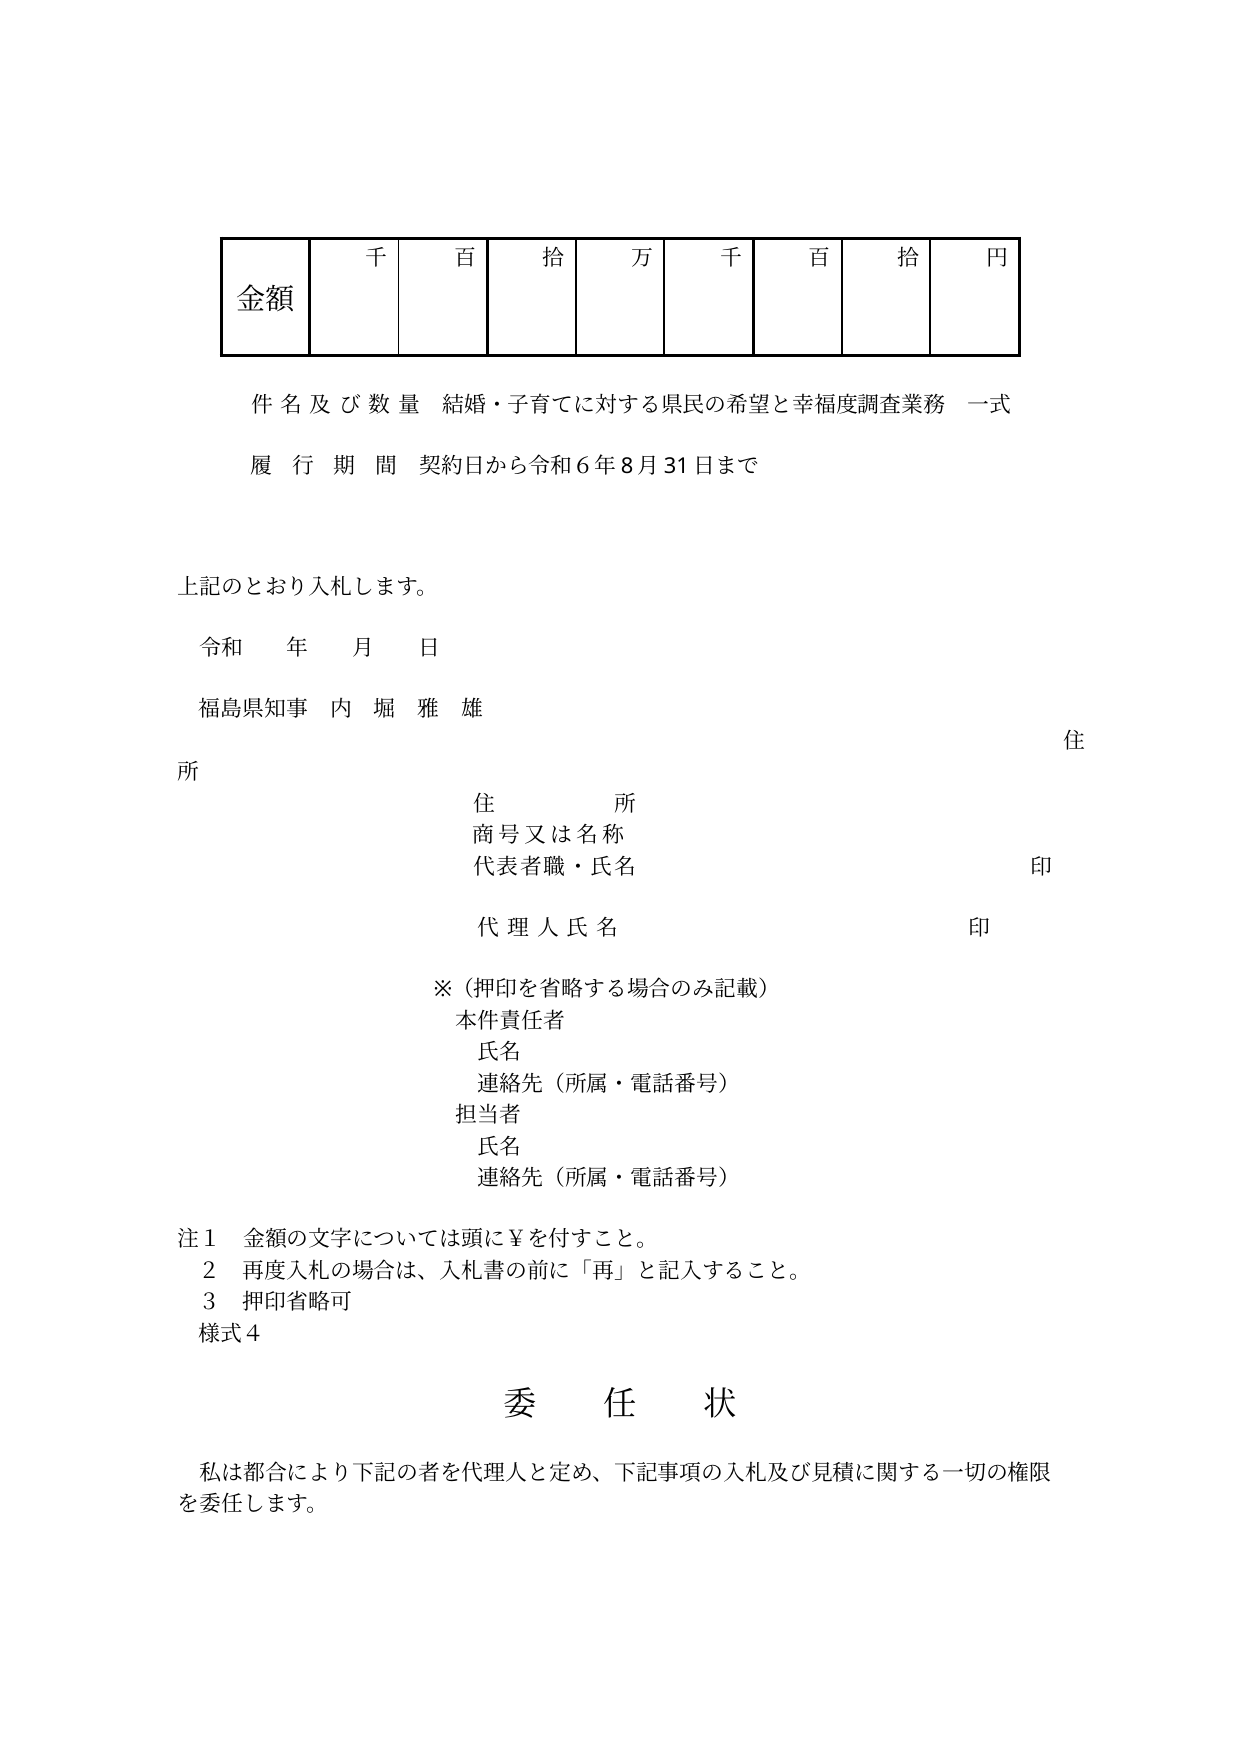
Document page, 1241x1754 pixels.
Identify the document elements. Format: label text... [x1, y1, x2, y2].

text 住 所 [177, 786, 1063, 817]
table_header 百 [755, 240, 841, 354]
text 担当者 [177, 1097, 1063, 1129]
text 委 任 状 [177, 1377, 1063, 1425]
table_header 千 [311, 240, 398, 354]
text 注１ 金額の文字については頭に￥を付すこと。 [177, 1222, 1063, 1253]
text 私は都合により下記の者を代理人と定め、下記事項の入札及び見積に関する一切の権限を委任します。 [177, 1455, 1063, 1518]
text 様式４ [199, 1316, 1063, 1347]
table_header 百 [399, 240, 486, 354]
text 氏名 [177, 1034, 1063, 1066]
text 履行期間 契約日から令和６年8月31日まで [177, 448, 1063, 480]
text 福島県知事 内 堀 雅 雄 [177, 692, 1063, 723]
text 本件責任者 [177, 1003, 1063, 1034]
table_header 万 [577, 240, 663, 354]
text 氏名 [177, 1129, 1063, 1160]
text 上記のとおり入札します。 [177, 569, 1063, 601]
table_header 円 [931, 240, 1018, 354]
text 商号又は名称 [177, 817, 1063, 849]
text 住所 [177, 723, 1063, 786]
table_header 拾 [489, 240, 575, 354]
text 代表者職・氏名 印 [177, 849, 1063, 880]
table_header 拾 [843, 240, 929, 354]
table_header 千 [665, 240, 752, 354]
text ３ 押印省略可 [199, 1284, 1063, 1316]
table_header 金額 [223, 240, 308, 354]
text 令和 年 月 日 [177, 630, 1063, 662]
text 件名及び数量 結婚・子育てに対する県民の希望と幸福度調査業務 一式 [177, 387, 1063, 418]
text 代理人氏名 印 [177, 910, 1063, 942]
text ２ 再度入札の場合は、入札書の前に「再」と記入すること。 [199, 1253, 1063, 1284]
text ※（押印を省略する場合のみ記載） [177, 971, 1063, 1003]
text 連絡先（所属・電話番号） [177, 1160, 1063, 1192]
text 連絡先（所属・電話番号） [177, 1066, 1063, 1097]
